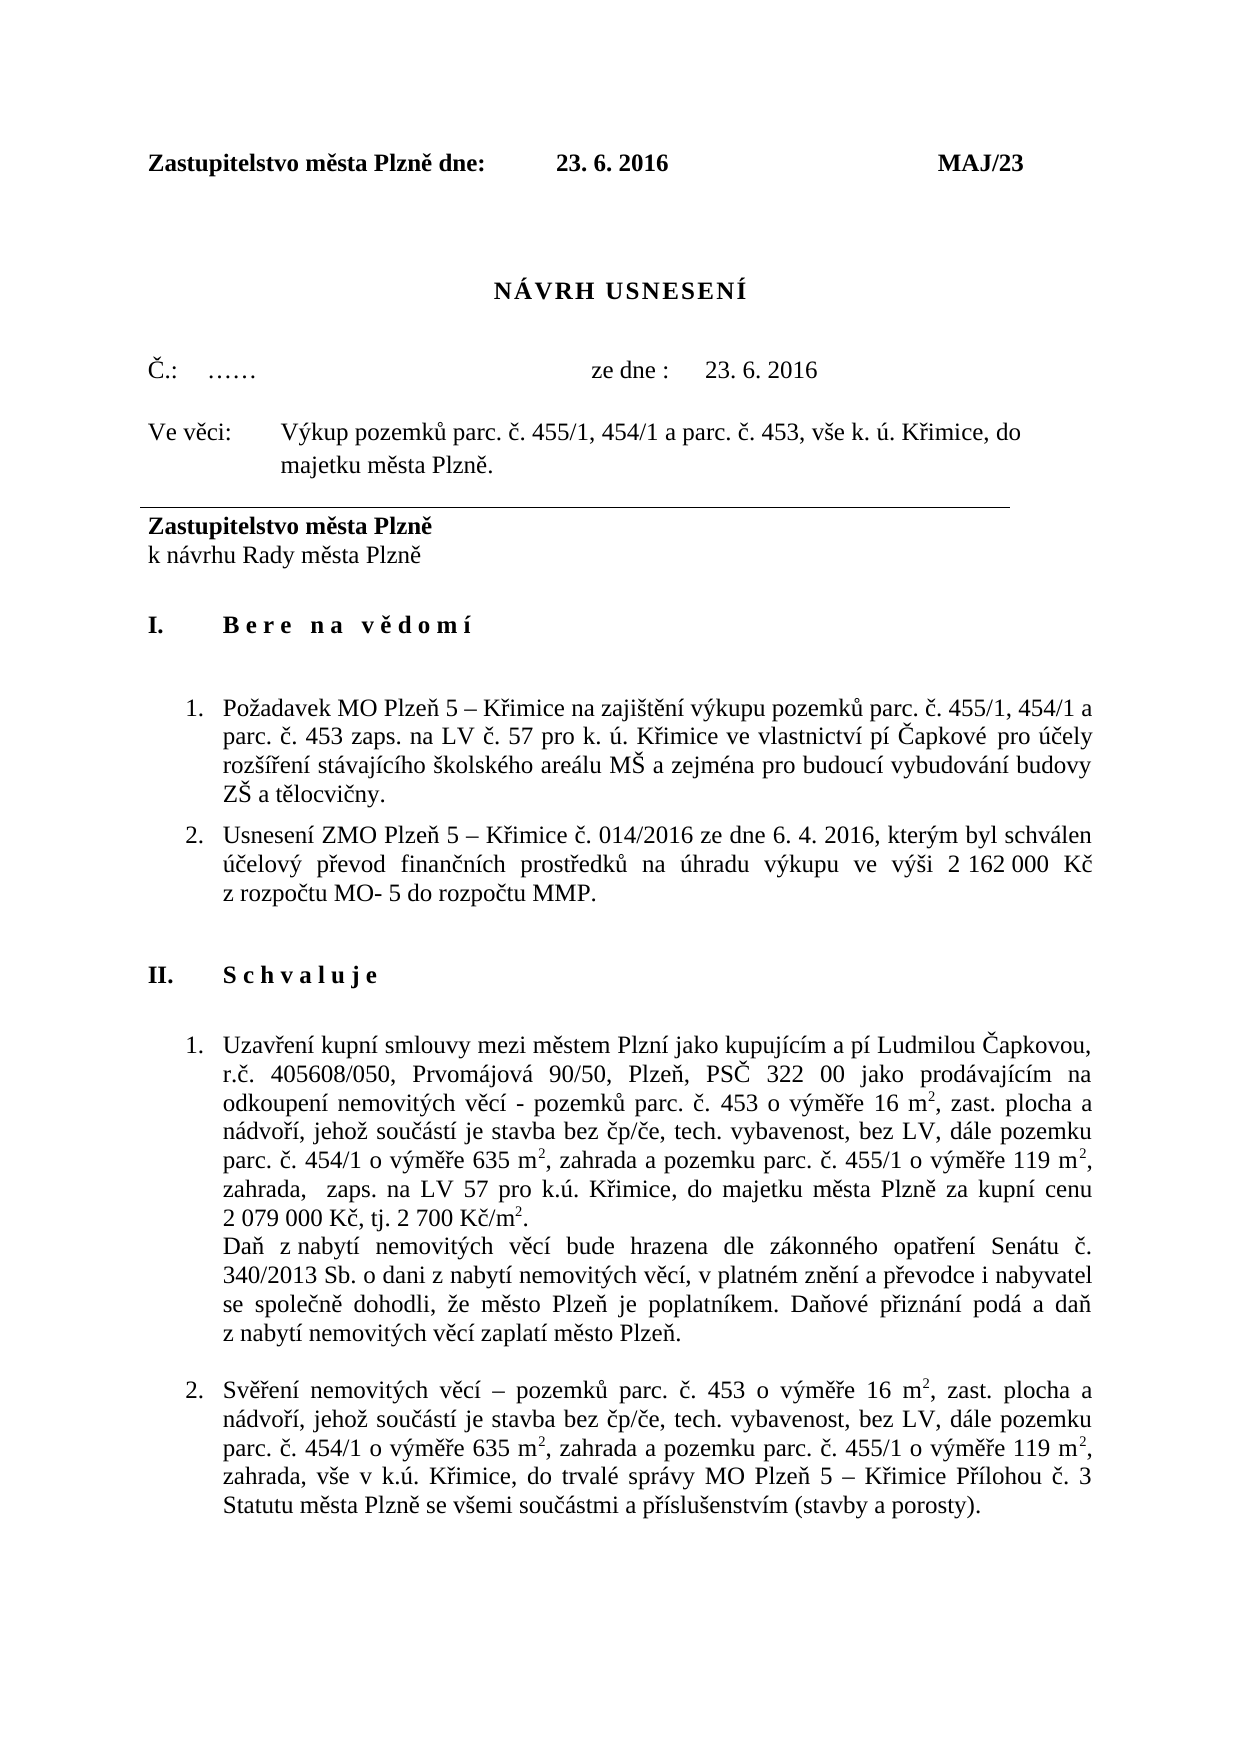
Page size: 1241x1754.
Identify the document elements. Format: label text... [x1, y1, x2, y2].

text Návrh usnesení [148, 276, 1093, 305]
table_header …… [196, 355, 580, 388]
table_header ze dne : [580, 355, 694, 388]
table_header 23. 6. 2016 [546, 148, 840, 214]
table_header Výkup pozemků parc. č. 455/1, 454/1 a parc. č. 453, vše k. ú. Křimice, do majetku města Plzně. [269, 417, 1033, 483]
list Usnesení ZMO Plzeň 5 – Křimice č. 014/2016 ze dne 6. 4. 2016, kterým byl schválen účelový převod finančních prostředků na úhradu výkupu ve výši 2 162 000 Kč z rozpočtu MO- 5 do rozpočtu MMP. [185, 820, 1093, 906]
list Uzavření kupní smlouvy mezi městem Plzní jako kupujícím a pí Ludmilou Čapkovou, r.č. 405608/050, Prvomájová 90/50, Plzeň, PSČ 322 00 jako prodávajícím na odkoupení nemovitých věcí - pozemků parc. č. 453 o výměře 16 m2, zast. plocha a nádvoří, jehož součástí je stavba bez čp/če, tech. vybavenost, bez LV, dále pozemku parc. č. 454/1 o výměře 635 m2, zahrada a pozemku parc. č. 455/1 o výměře 119 m2, zahrada, zaps. na LV 57 pro k.ú. Křimice, do majetku města Plzně za kupní cenu 2 079 000 Kč, tj. 2 700 Kč/m2. [185, 1030, 1093, 1231]
list Požadavek MO Plzeň 5 – Křimice na zajištění výkupu pozemků parc. č. 455/1, 454/1 a parc. č. 453 zaps. na LV č. 57 pro k. ú. Křimice ve vlastnictví pí Čapkové pro účely rozšíření stávajícího školského areálu MŠ a zejména pro budoucí vybudování budovy ZŠ a tělocvičny. [185, 693, 1093, 808]
list Svěření nemovitých věcí – pozemků parc. č. 453 o výměře 16 m2, zast. plocha a nádvoří, jehož součástí je stavba bez čp/če, tech. vybavenost, bez LV, dále pozemku parc. č. 454/1 o výměře 635 m2, zahrada a pozemku parc. č. 455/1 o výměře 119 m2, zahrada, vše v k.ú. Křimice, do trvalé správy MO Plzeň 5 – Křimice Přílohou č. 3 Statutu města Plzně se všemi součástmi a příslušenstvím (stavby a porosty). [185, 1375, 1093, 1519]
table_header MAJ/23 [840, 148, 1034, 214]
text Daň z nabytí nemovitých věcí bude hrazena dle zákonného opatření Senátu č. 340/2013 Sb. o dani z nabytí nemovitých věcí, v platném znění a převodce i nabyvatel se společně dohodli, že město Plzeň je poplatníkem. Daňové přiznání podá a daň z nabytí nemovitých věcí zaplatí město Plzeň. [223, 1231, 1093, 1346]
text k návrhu Rady města Plzně [148, 540, 1093, 569]
text B e r e n a v ě d o m í [148, 610, 1093, 639]
text Zastupitelstvo města Plzně [148, 511, 1093, 540]
table_header Ve věci: [136, 417, 269, 483]
table_header 23. 6. 2016 [694, 355, 1033, 388]
text S c h v a l u j e [148, 960, 1093, 989]
table_header Zastupitelstvo města Plzně dne: [140, 148, 546, 214]
table_header Č.: [136, 355, 196, 388]
